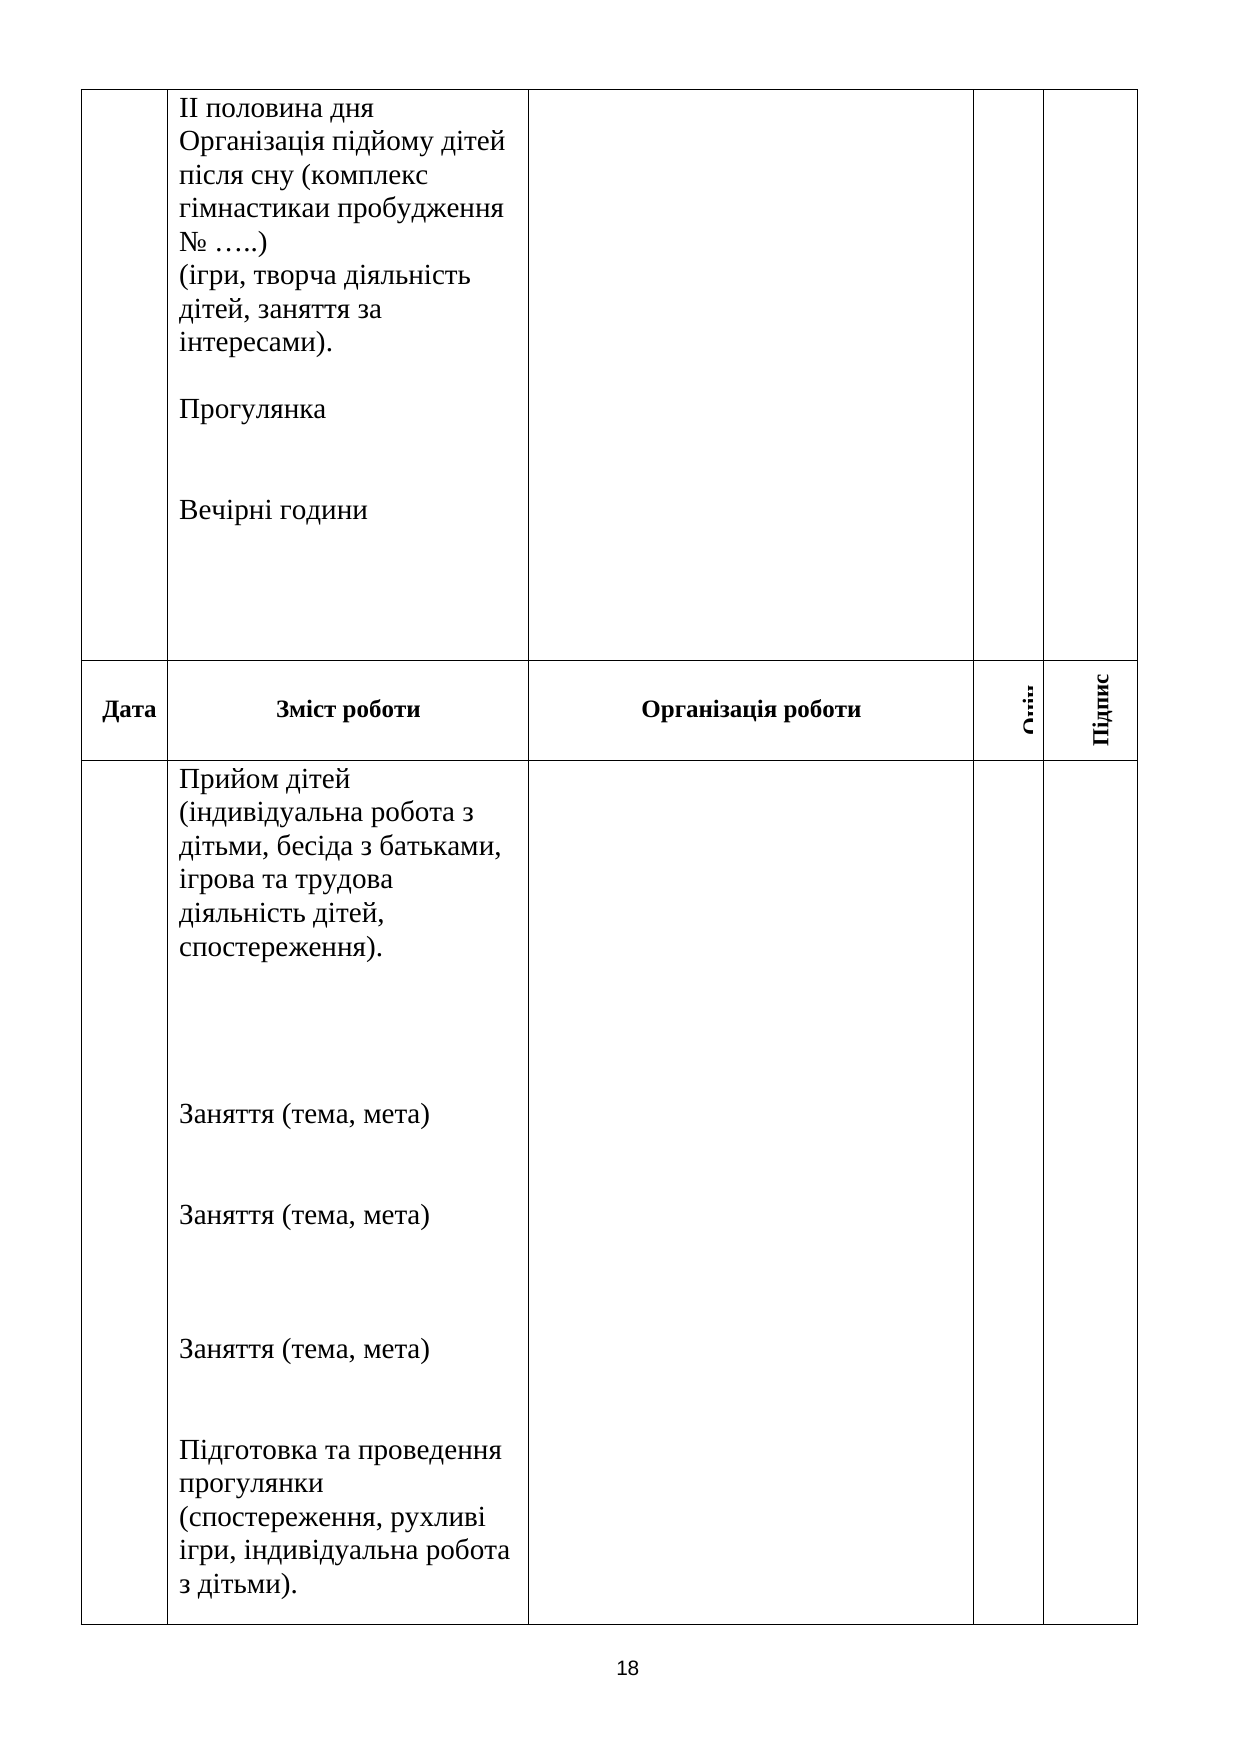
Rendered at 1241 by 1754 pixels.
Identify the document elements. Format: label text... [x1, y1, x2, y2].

table_cell Прийом дітей (індивідуальна робота з дітьми, бесіда з батьками, ігрова та трудова діяльність дітей, спостереження). Заняття (тема, мета) Заняття (тема, мета) Заняття (тема, мета) Підготовка та проведення прогулянки (спостереження, рухливі ігри, індивідуальна робота з дітьми). [168, 761, 528, 1623]
table_cell [1044, 90, 1137, 660]
table_cell ІІ половина дня Організація підйому дітей після сну (комплекс гімнастикаи пробудження № …..) (ігри, творча діяльність дітей, заняття за інтересами). Прогулянка Вечірні години [168, 90, 528, 660]
table_cell [82, 761, 167, 1623]
table_cell Організація роботи [529, 661, 973, 760]
table_cell [974, 761, 1043, 1623]
table_cell [529, 761, 973, 1623]
table_cell [82, 90, 167, 660]
table_cell [529, 90, 973, 660]
table_cell Дата [82, 661, 167, 760]
table_cell Зміст роботи [168, 661, 528, 760]
table_cell Оцінка [974, 661, 1043, 760]
table_cell [1044, 761, 1137, 1623]
table_cell [974, 90, 1043, 660]
table_cell Підпис [1044, 661, 1137, 760]
